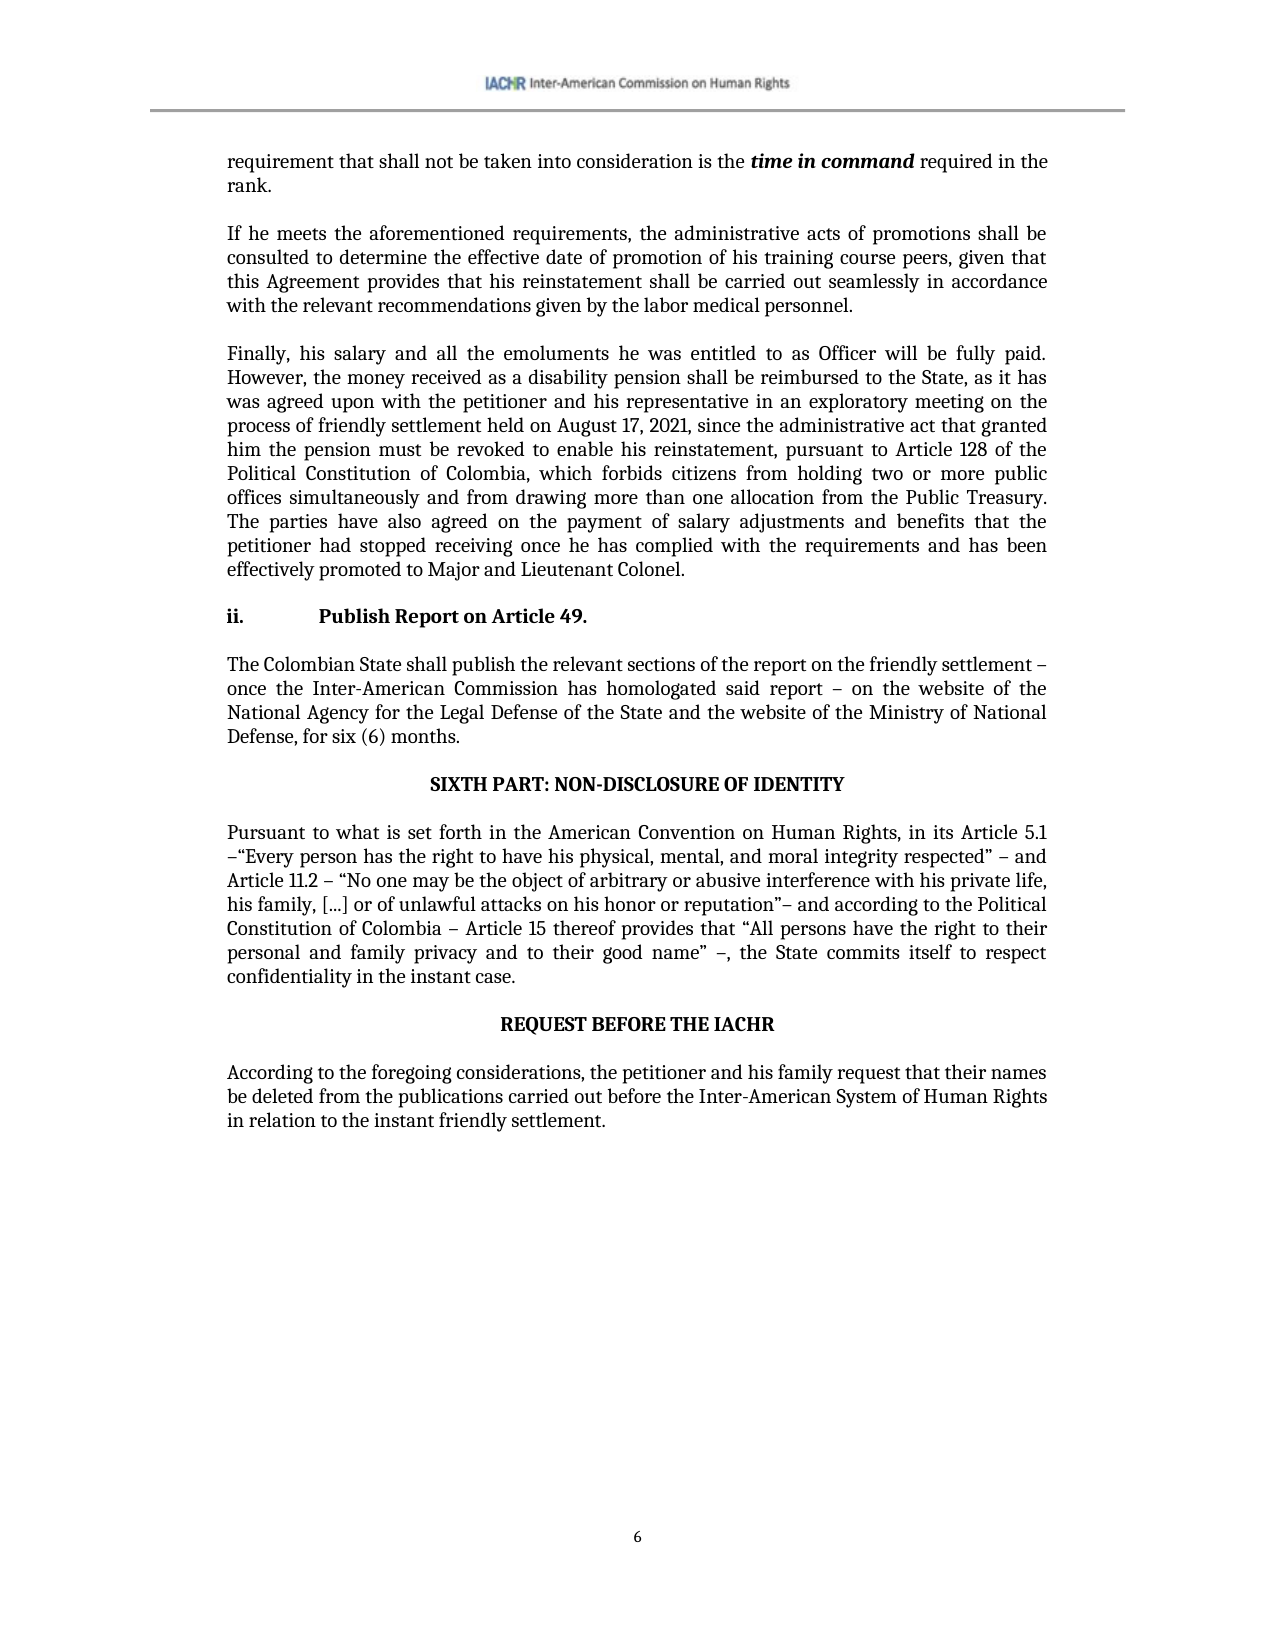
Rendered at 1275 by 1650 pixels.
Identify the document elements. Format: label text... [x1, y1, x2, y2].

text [227, 150, 1048, 198]
text SIXTH PART: NON-DISCLOSURE OF IDENTITY [227, 773, 1048, 797]
list Publish Report on Article 49. [206, 605, 1048, 629]
text Finally, his salary and all the emoluments he was entitled to as Officer will be fully paid. However, the money received as a disability pension shall be reimbursed to the State, as it has was agreed upon with the petitioner and his representative in an exploratory meeting on the process of friendly settlement held on August 17, 2021, since the administrative act that granted him the pension must be revoked to enable his reinstatement, pursuant to Article 128 of the Political Constitution of Colombia, which forbids citizens from holding two or more public offices simultaneously and from drawing more than one allocation from the Public Treasury. The parties have also agreed on the payment of salary adjustments and benefits that the petitioner had stopped receiving once he has complied with the requirements and has been effectively promoted to Major and Lieutenant Colonel. [227, 342, 1048, 581]
text REQUEST BEFORE THE IACHR [227, 1012, 1048, 1036]
text If he meets the aforementioned requirements, the administrative acts of promotions shall be consulted to determine the effective date of promotion of his training course peers, given that this Agreement provides that his reinstatement shall be carried out seamlessly in accordance with the relevant recommendations given by the labor medical personnel. [227, 222, 1048, 318]
picture [475, 75, 800, 92]
text According to the foregoing considerations, the petitioner and his family request that their names be deleted from the publications carried out before the Inter-American System of Human Rights in relation to the instant friendly settlement. [227, 1060, 1048, 1132]
text The Colombian State shall publish the relevant sections of the report on the friendly settlement – once the Inter-American Commission has homologated said report – on the website of the National Agency for the Legal Defense of the State and the website of the Ministry of National Defense, for six (6) months. [227, 653, 1048, 749]
text Pursuant to what is set forth in the American Convention on Human Rights, in its Article 5.1 –“Every person has the right to have his physical, mental, and moral integrity respected” – and Article 11.2 – “No one may be the object of arbitrary or abusive interference with his private life, his family, [...] or of unlawful attacks on his honor or reputation”– and according to the Political Constitution of Colombia – Article 15 thereof provides that “All persons have the right to their personal and family privacy and to their good name” –, the State commits itself to respect confidentiality in the instant case. [227, 821, 1048, 988]
